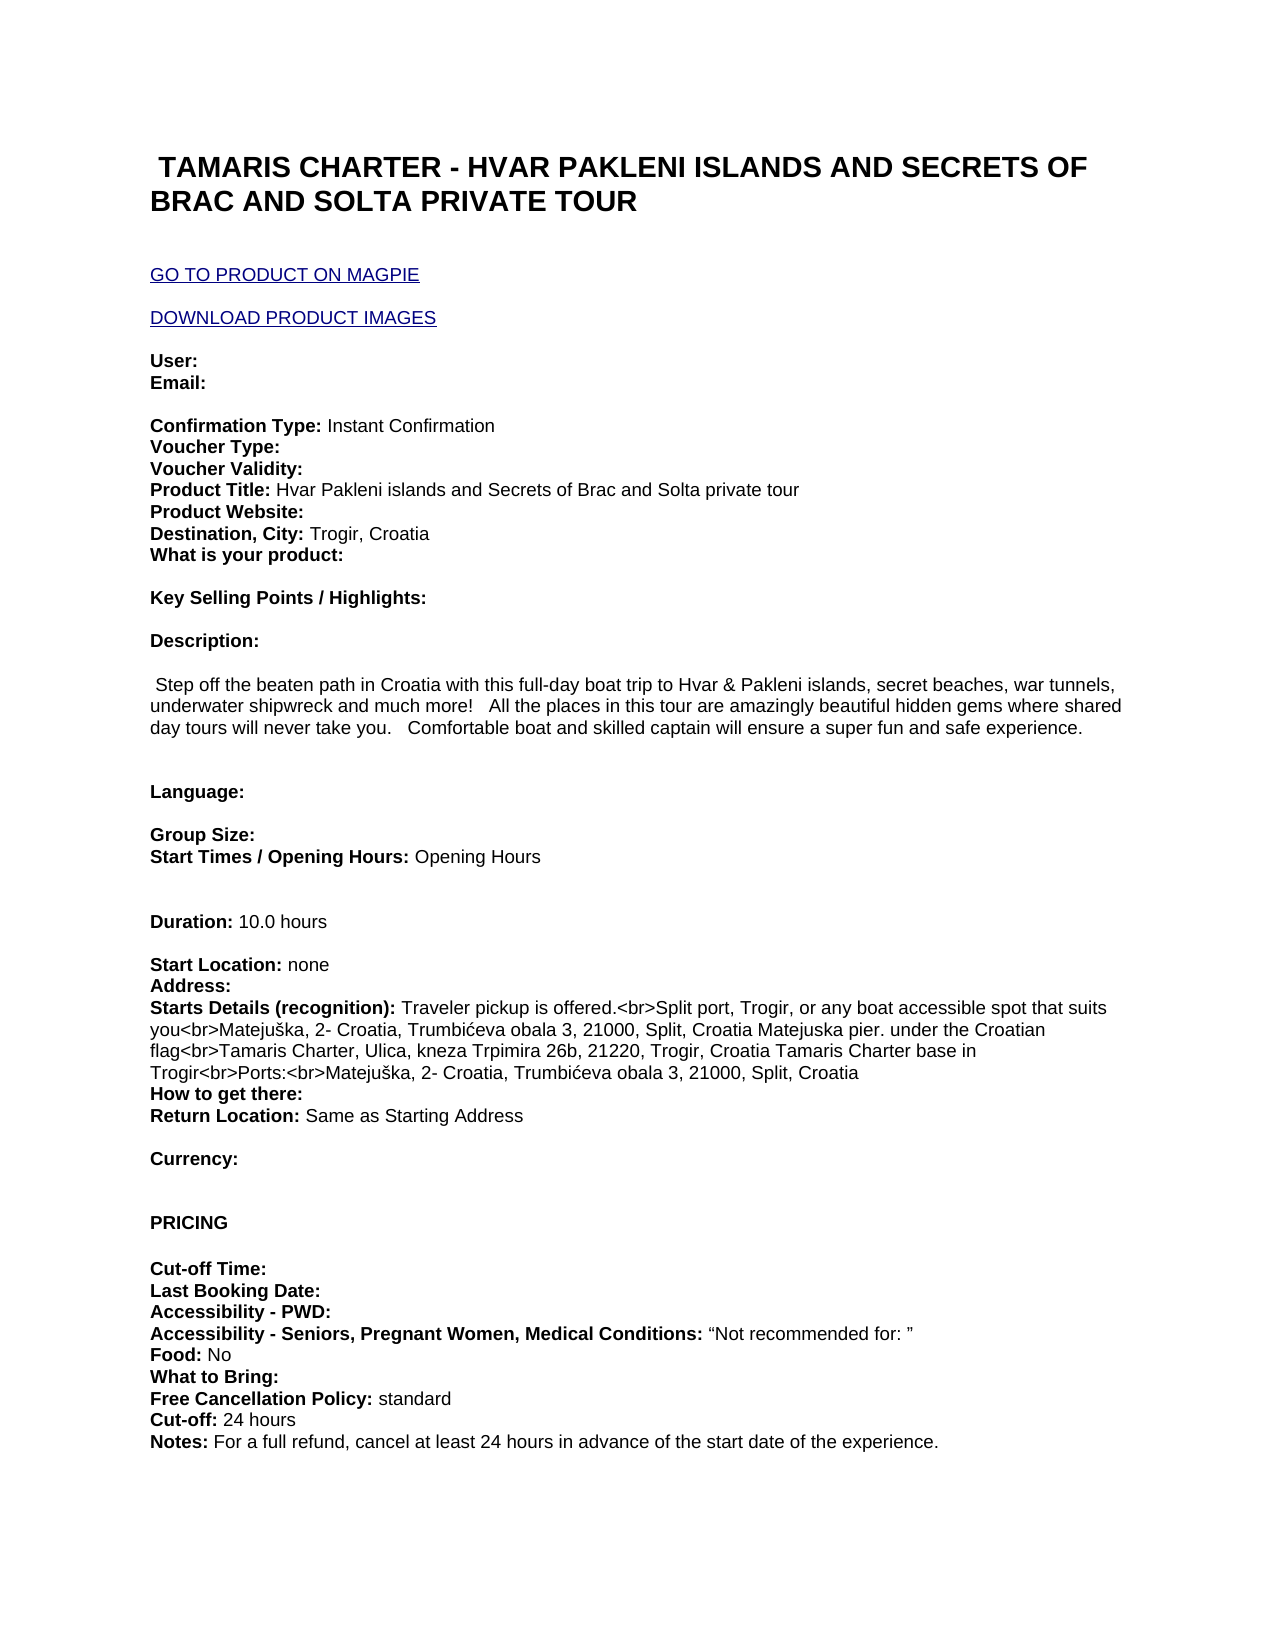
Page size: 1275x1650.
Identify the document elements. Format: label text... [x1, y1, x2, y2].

text What is your product: [150, 544, 1125, 566]
text Group Size: [150, 824, 1125, 846]
text Notes: For a full refund, cancel at least 24 hours in advance of the start date of the experience. [150, 1431, 1125, 1452]
text Duration: 10.0 hours [150, 911, 1125, 932]
text Free Cancellation Policy: standard [150, 1387, 1125, 1409]
text Currency: [150, 1148, 1125, 1169]
text Start Times / Opening Hours: Opening Hours [150, 846, 1125, 867]
text Description: [150, 630, 1125, 652]
text Email: [150, 371, 1125, 393]
text Language: [150, 781, 1125, 803]
text Voucher Type: [150, 436, 1125, 458]
text Step off the beaten path in Croatia with this full-day boat trip to Hvar & Pakleni islands, secret beaches, war tunnels, underwater shipwreck and much more! All the places in this tour are amazingly beautiful hidden gems where shared day tours will never take you. Comfortable boat and skilled captain will ensure a super fun and safe experience. [150, 673, 1125, 738]
text DOWNLOAD PRODUCT IMAGES [150, 307, 1125, 328]
text Starts Details (recognition): Traveler pickup is offered.<br>Split port, Trogir, or any boat accessible spot that suits you<br>Matejuška, 2- Croatia, Trumbićeva obala 3, 21000, Split, Croatia Matejuska pier. under the Croatian flag<br>Tamaris Charter, Ulica, kneza Trpimira 26b, 21220, Trogir, Croatia Tamaris Charter base in Trogir<br>Ports:<br>Matejuška, 2- Croatia, Trumbićeva obala 3, 21000, Split, Croatia [150, 997, 1125, 1083]
text Key Selling Points / Highlights: [150, 587, 1125, 609]
text Last Booking Date: [150, 1279, 1125, 1301]
text Destination, City: Trogir, Croatia [150, 522, 1125, 544]
text Voucher Validity: [150, 458, 1125, 479]
text Confirmation Type: Instant Confirmation [150, 414, 1125, 436]
subtitle Tamaris Charter - Hvar Pakleni islands and Secrets of Brac and Solta private tour [150, 150, 1125, 217]
text Accessibility - Seniors, Pregnant Women, Medical Conditions: “Not recommended for: ” [150, 1323, 1125, 1344]
text Food: No [150, 1344, 1125, 1366]
text How to get there: [150, 1083, 1125, 1104]
text Start Location: none [150, 954, 1125, 975]
text Cut-off Time: [150, 1258, 1125, 1279]
text Product Website: [150, 501, 1125, 522]
subtitle Pricing [150, 1212, 1125, 1233]
text GO TO PRODUCT ON MAGPIE [150, 264, 1125, 285]
text What to Bring: [150, 1366, 1125, 1387]
text User: [150, 350, 1125, 371]
text Return Location: Same as Starting Address [150, 1104, 1125, 1126]
text Product Title: Hvar Pakleni islands and Secrets of Brac and Solta private tour [150, 479, 1125, 501]
text Address: [150, 975, 1125, 997]
text Cut-off: 24 hours [150, 1409, 1125, 1431]
text Accessibility - PWD: [150, 1301, 1125, 1323]
